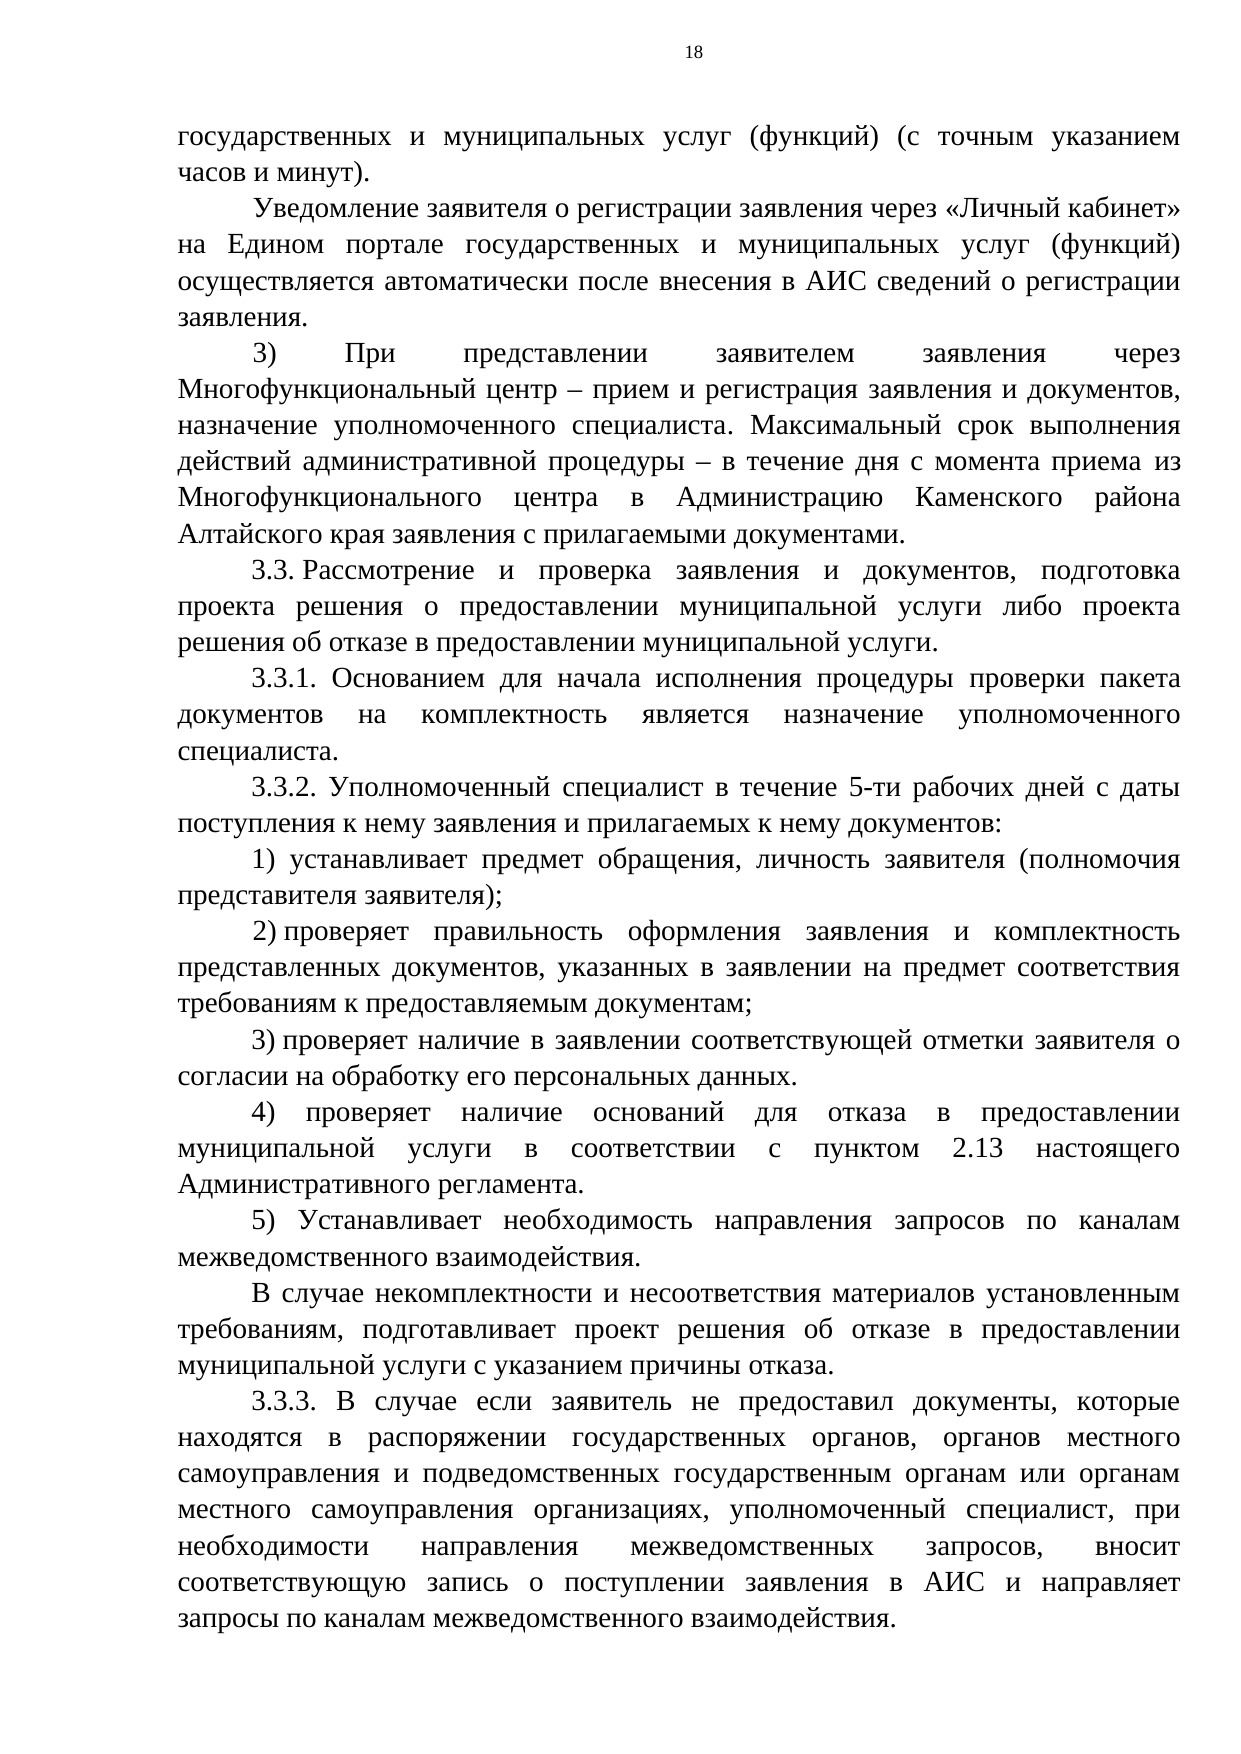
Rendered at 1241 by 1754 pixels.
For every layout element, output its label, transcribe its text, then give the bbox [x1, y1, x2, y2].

text 3.3.3. В случае если заявитель не предоставил документы, которые находятся в распоряжении государственных органов, органов местного самоуправления и подведомственных государственным органам или органам местного самоуправления организациях, уполномоченный специалист, при необходимости направления межведомственных запросов, вносит соответствующую запись о поступлении заявления в АИС и направляет запросы по каналам межведомственного взаимодействия. [177, 1383, 1181, 1634]
text 3.3. Рассмотрение и проверка заявления и документов, подготовка проекта решения о предоставлении муниципальной услуги либо проекта решения об отказе в предоставлении муниципальной услуги. [177, 552, 1181, 658]
text 3.3.1. Основанием для начала исполнения процедуры проверки пакета документов на комплектность является назначение уполномоченного специалиста. [177, 660, 1181, 766]
text 1) устанавливает предмет обращения, личность заявителя (полномочия представителя заявителя); [177, 841, 1181, 911]
text 3.3.2. Уполномоченный специалист в течение 5-ти рабочих дней с даты поступления к нему заявления и прилагаемых к нему документов: [177, 769, 1181, 838]
text 2) проверяет правильность оформления заявления и комплектность представленных документов, указанных в заявлении на предмет соответствия требованиям к предоставляемым документам; [177, 913, 1181, 1019]
text 3) При представлении заявителем заявления через Многофункциональный центр – прием и регистрация заявления и документов, назначение уполномоченного специалиста. Максимальный срок выполнения действий административной процедуры – в течение дня с момента приема из Многофункционального центра в Администрацию Каменского района Алтайского края заявления с прилагаемыми документами. [177, 335, 1181, 549]
text 3) проверяет наличие в заявлении соответствующей отметки заявителя о согласии на обработку его персональных данных. [177, 1022, 1181, 1091]
text 4) проверяет наличие оснований для отказа в предоставлении муниципальной услуги в соответствии с пунктом 2.13 настоящего Административного регламента. [177, 1094, 1181, 1200]
text 5) Устанавливает необходимость направления запросов по каналам межведомственного взаимодействия. [177, 1202, 1181, 1272]
text В случае некомплектности и несоответствия материалов установленным требованиям, подготавливает проект решения об отказе в предоставлении муниципальной услуги с указанием причины отказа. [177, 1275, 1181, 1381]
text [177, 118, 1181, 188]
text Уведомление заявителя о регистрации заявления через «Личный кабинет» на Едином портале государственных и муниципальных услуг (функций) осуществляется автоматически после внесения в АИС сведений о регистрации заявления. [177, 190, 1181, 332]
